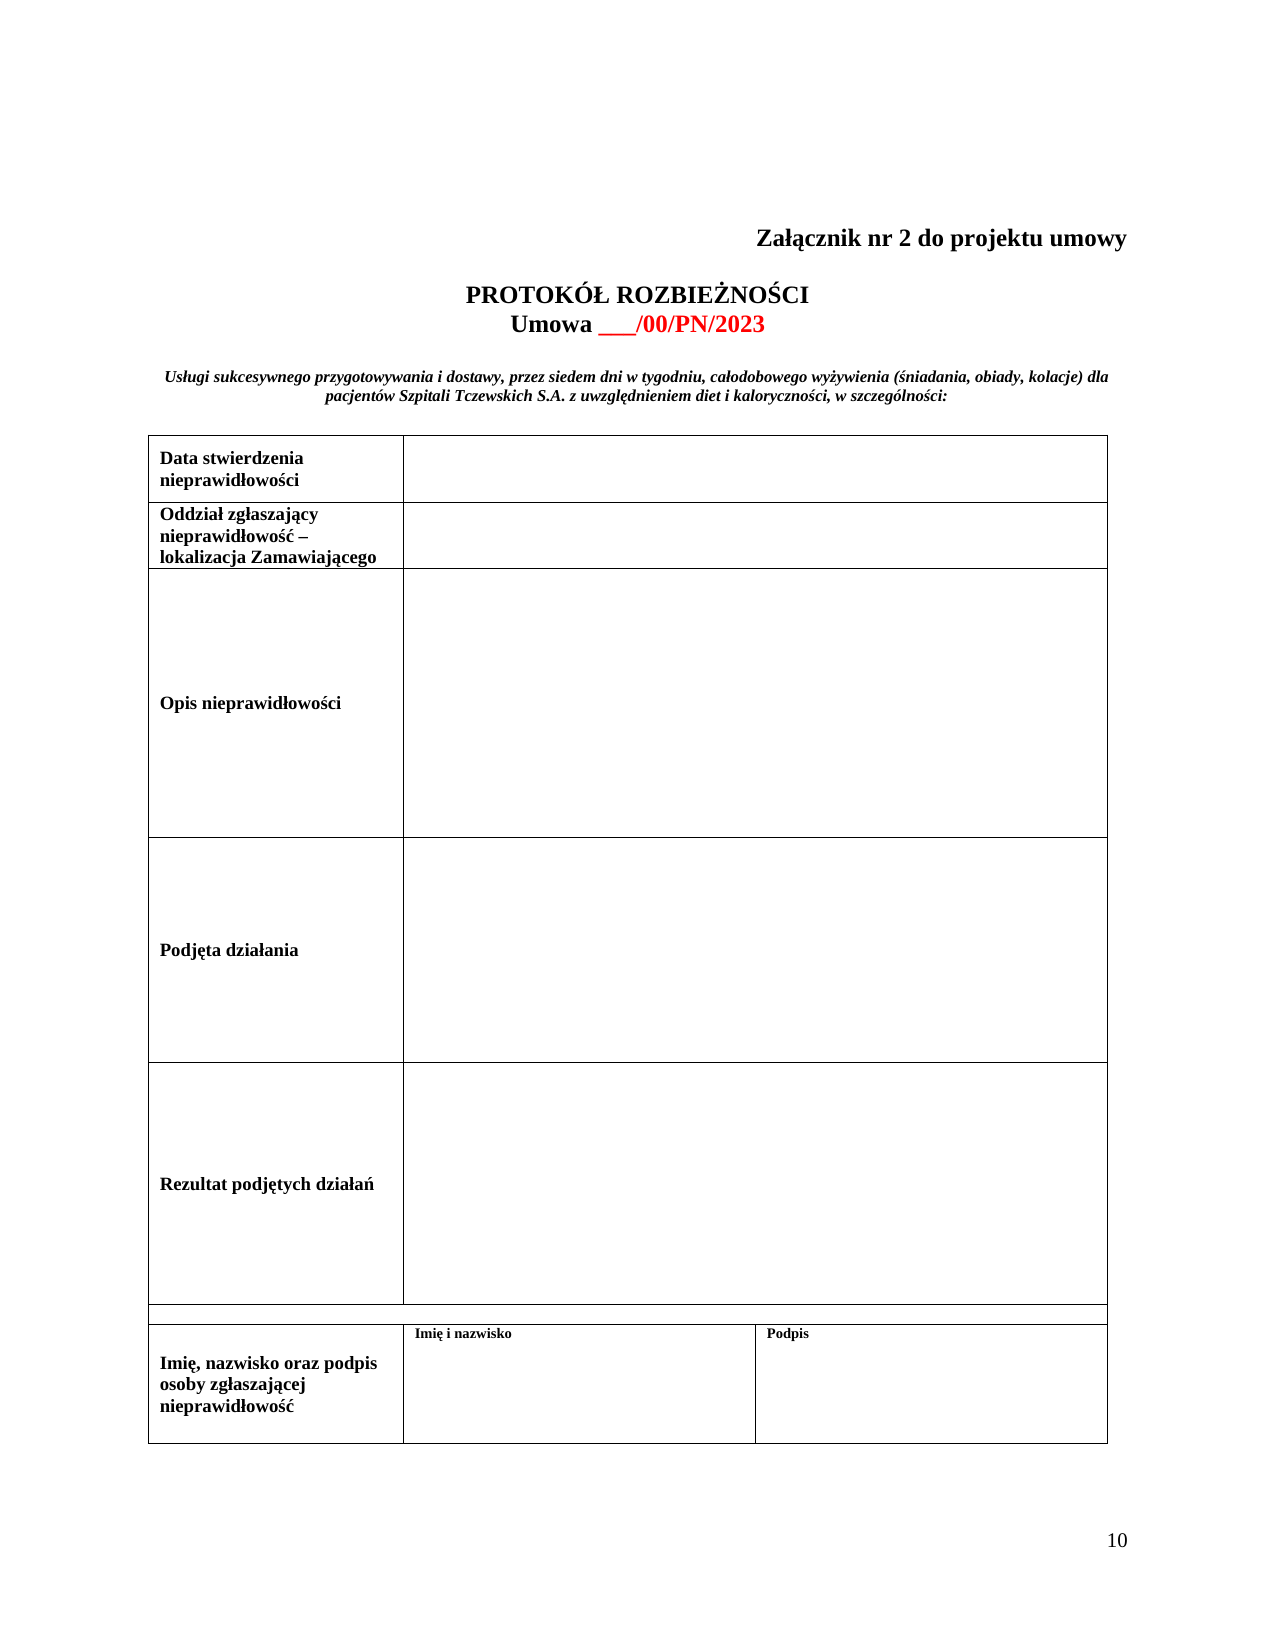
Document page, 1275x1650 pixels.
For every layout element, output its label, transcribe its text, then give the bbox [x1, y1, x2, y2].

table_header [404, 436, 1107, 502]
table_cell Podpis [756, 1325, 1107, 1443]
text PROTOKÓŁ ROZBIEŻNOŚCI [148, 280, 1127, 309]
table_cell Imię i nazwisko [404, 1325, 755, 1443]
text Umowa ___/00/PN/2023 [148, 309, 1127, 338]
table_cell [404, 1063, 1107, 1304]
table_header Data stwierdzenia nieprawidłowości [149, 436, 403, 502]
table_cell [404, 838, 1107, 1062]
table_cell Rezultat podjętych działań [149, 1063, 403, 1304]
table_cell Oddział zgłaszający nieprawidłowość – lokalizacja Zamawiającego [149, 503, 403, 568]
text Usługi sukcesywnego przygotowywania i dostawy, przez siedem dni w tygodniu, całodobowego wyżywienia (śniadania, obiady, kolacje) dla pacjentów Szpitali Tczewskich S.A. z uwzględnieniem diet i kaloryczności, w szczególności: [148, 367, 1127, 405]
table_cell [404, 569, 1107, 837]
table_cell [404, 503, 1107, 568]
text Załącznik nr 2 do projektu umowy [148, 223, 1127, 252]
table_cell Podjęta działania [149, 838, 403, 1062]
table_cell Imię, nazwisko oraz podpis osoby zgłaszającej nieprawidłowość [149, 1325, 403, 1443]
table_cell Opis nieprawidłowości [149, 569, 403, 837]
table_cell [149, 1305, 1107, 1324]
